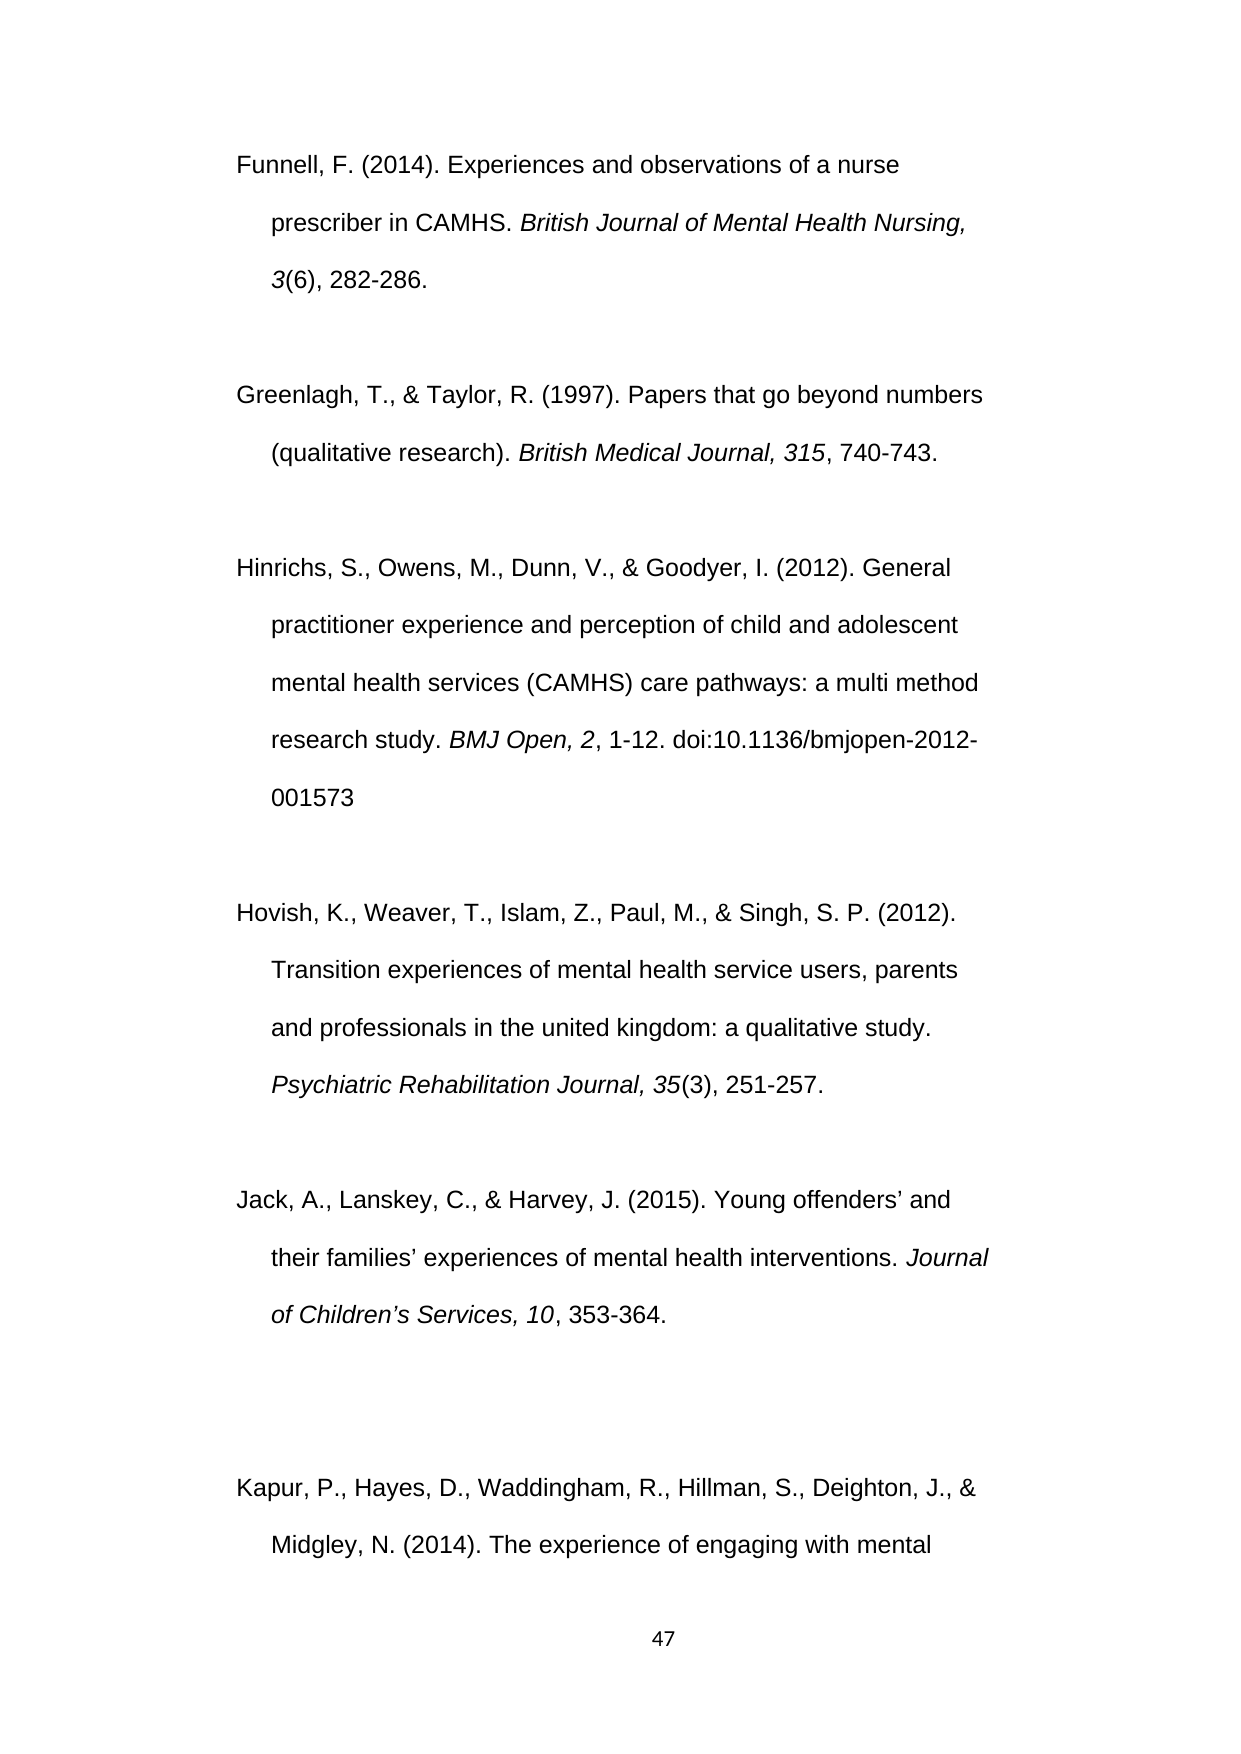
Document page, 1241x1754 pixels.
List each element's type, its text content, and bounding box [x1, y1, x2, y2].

text practitioner experience and perception of child and adolescent [236, 610, 1090, 639]
text Hovish, K., Weaver, T., Islam, Z., Paul, M., & Singh, S. P. (2012). [236, 897, 1090, 926]
text 001573 [236, 782, 1090, 811]
text mental health services (CAMHS) care pathways: a multi method [236, 667, 1090, 696]
text Greenlagh, T., & Taylor, R. (1997). Papers that go beyond numbers [236, 380, 1090, 409]
text their families’ experiences of mental health interventions. Journal [236, 1242, 1090, 1271]
text research study. BMJ Open, 2, 1-12. doi:10.1136/bmjopen-2012- [236, 725, 1090, 754]
text Funnell, F. (2014). Experiences and observations of a nurse [236, 150, 1090, 179]
text Kapur, P., Hayes, D., Waddingham, R., Hillman, S., Deighton, J., & [236, 1472, 1090, 1501]
text (qualitative research). British Medical Journal, 315, 740-743. [236, 437, 1090, 466]
text prescriber in CAMHS. British Journal of Mental Health Nursing, [236, 207, 1090, 236]
text and professionals in the united kingdom: a qualitative study. [236, 1012, 1090, 1041]
text Psychiatric Rehabilitation Journal, 35(3), 251-257. [236, 1070, 1090, 1099]
text Midgley, N. (2014). The experience of engaging with mental [236, 1530, 1090, 1559]
text Transition experiences of mental health service users, parents [236, 955, 1090, 984]
text 3(6), 282-286. [236, 265, 1090, 294]
text Jack, A., Lanskey, C., & Harvey, J. (2015). Young offenders’ and [236, 1185, 1090, 1214]
text of Children’s Services, 10, 353-364. [236, 1300, 1090, 1329]
text Hinrichs, S., Owens, M., Dunn, V., & Goodyer, I. (2012). General [236, 552, 1090, 581]
